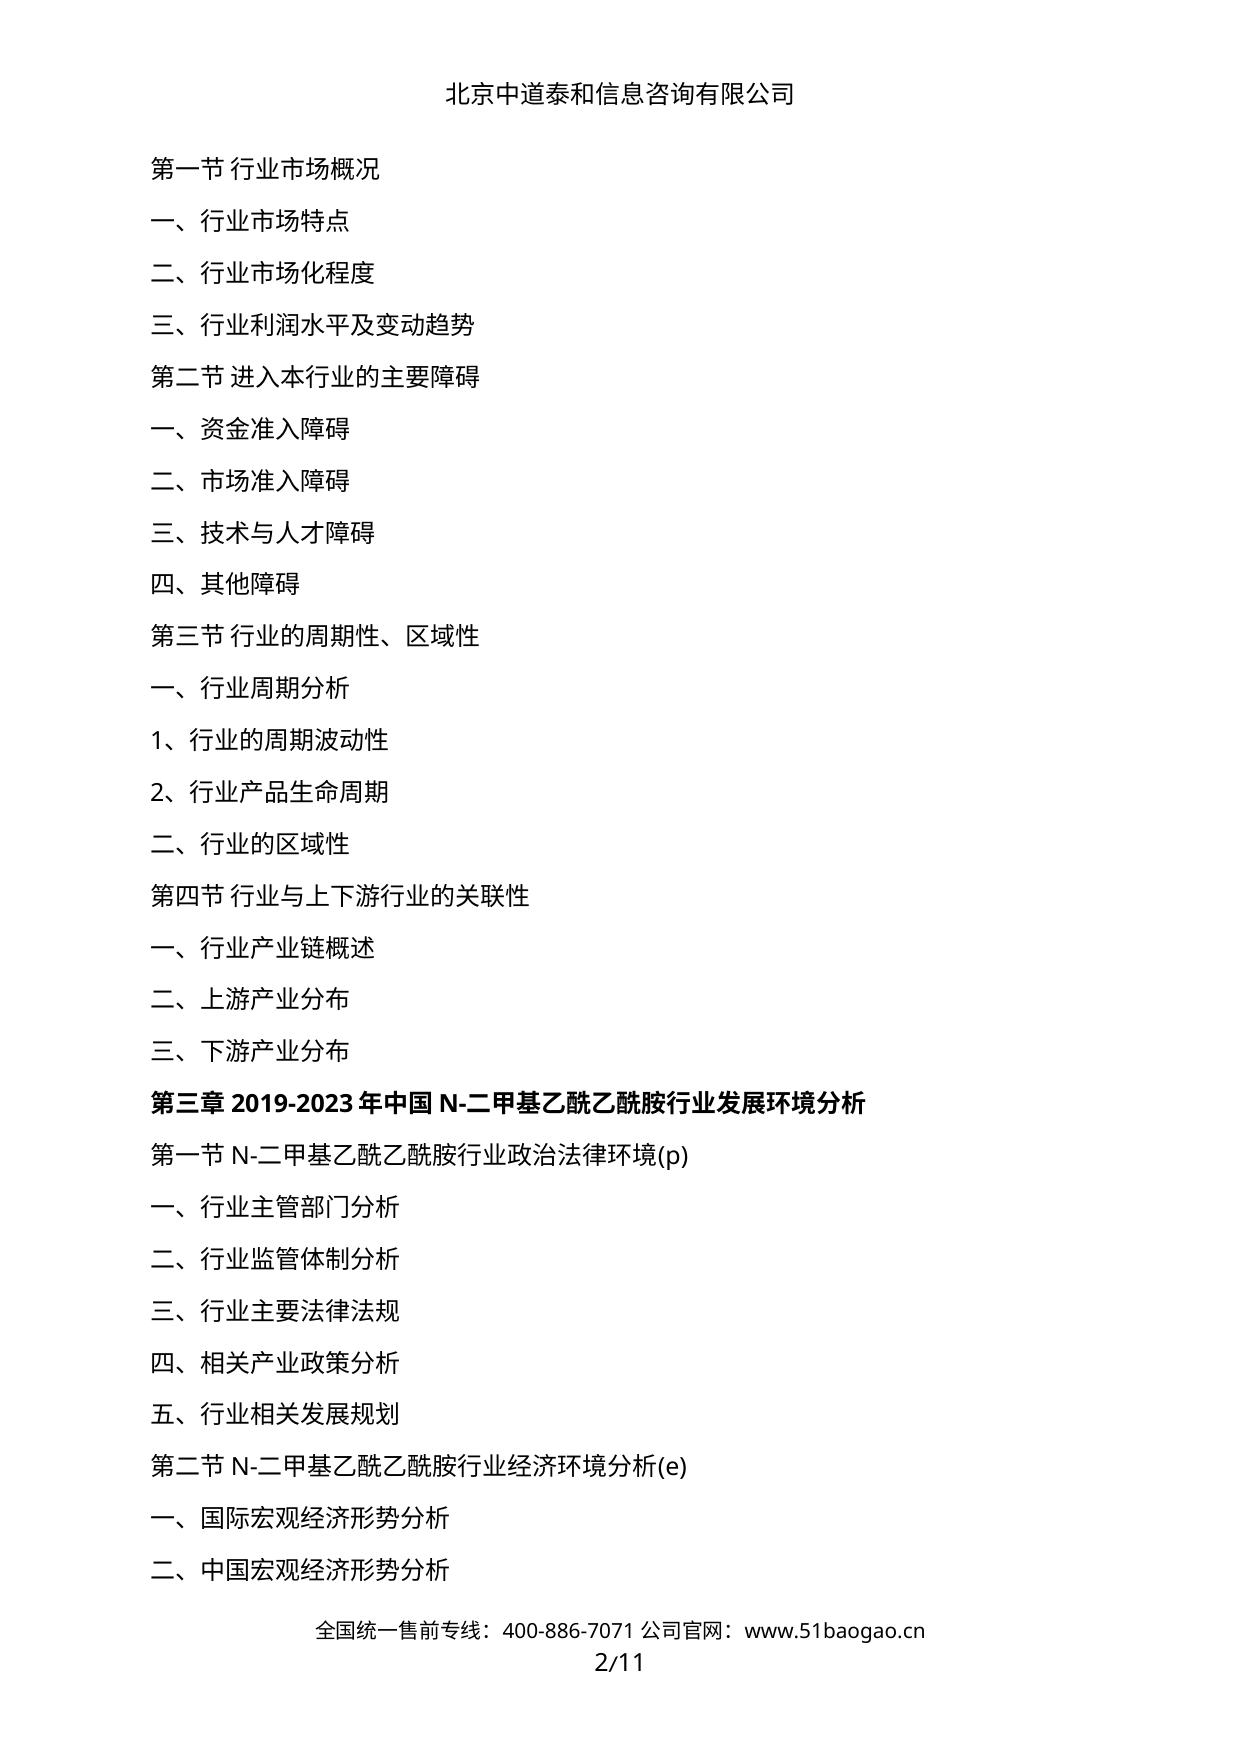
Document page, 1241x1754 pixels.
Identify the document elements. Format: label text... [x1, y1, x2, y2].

text 一、行业市场特点 [150, 202, 1090, 238]
text 三、下游产业分布 [150, 1032, 1090, 1068]
text 二、上游产业分布 [150, 980, 1090, 1016]
text 二、行业的区域性 [150, 824, 1090, 861]
text 第三节 行业的周期性、区域性 [150, 617, 1090, 653]
text 三、行业利润水平及变动趋势 [150, 306, 1090, 342]
text 第二节 N-二甲基乙酰乙酰胺行业经济环境分析(e) [150, 1447, 1090, 1483]
text 第一节 行业市场概况 [150, 150, 1090, 186]
text 一、行业周期分析 [150, 669, 1090, 705]
text 四、相关产业政策分析 [150, 1343, 1090, 1379]
text 第一节 N-二甲基乙酰乙酰胺行业政治法律环境(p) [150, 1136, 1090, 1172]
text 第三章 2019-2023年中国N-二甲基乙酰乙酰胺行业发展环境分析 [150, 1084, 1090, 1120]
text 四、其他障碍 [150, 565, 1090, 601]
text 一、行业产业链概述 [150, 928, 1090, 964]
text 2、行业产品生命周期 [150, 772, 1090, 809]
text 二、中国宏观经济形势分析 [150, 1551, 1090, 1587]
text 二、行业市场化程度 [150, 254, 1090, 290]
text 二、行业监管体制分析 [150, 1239, 1090, 1276]
text 一、资金准入障碍 [150, 409, 1090, 446]
text 第二节 进入本行业的主要障碍 [150, 357, 1090, 394]
text 五、行业相关发展规划 [150, 1395, 1090, 1431]
text 一、行业主管部门分析 [150, 1187, 1090, 1224]
text 二、市场准入障碍 [150, 461, 1090, 497]
text 三、技术与人才障碍 [150, 513, 1090, 549]
text 一、国际宏观经济形势分析 [150, 1499, 1090, 1535]
text 1、行业的周期波动性 [150, 721, 1090, 757]
text 第四节 行业与上下游行业的关联性 [150, 876, 1090, 912]
text 三、行业主要法律法规 [150, 1291, 1090, 1327]
